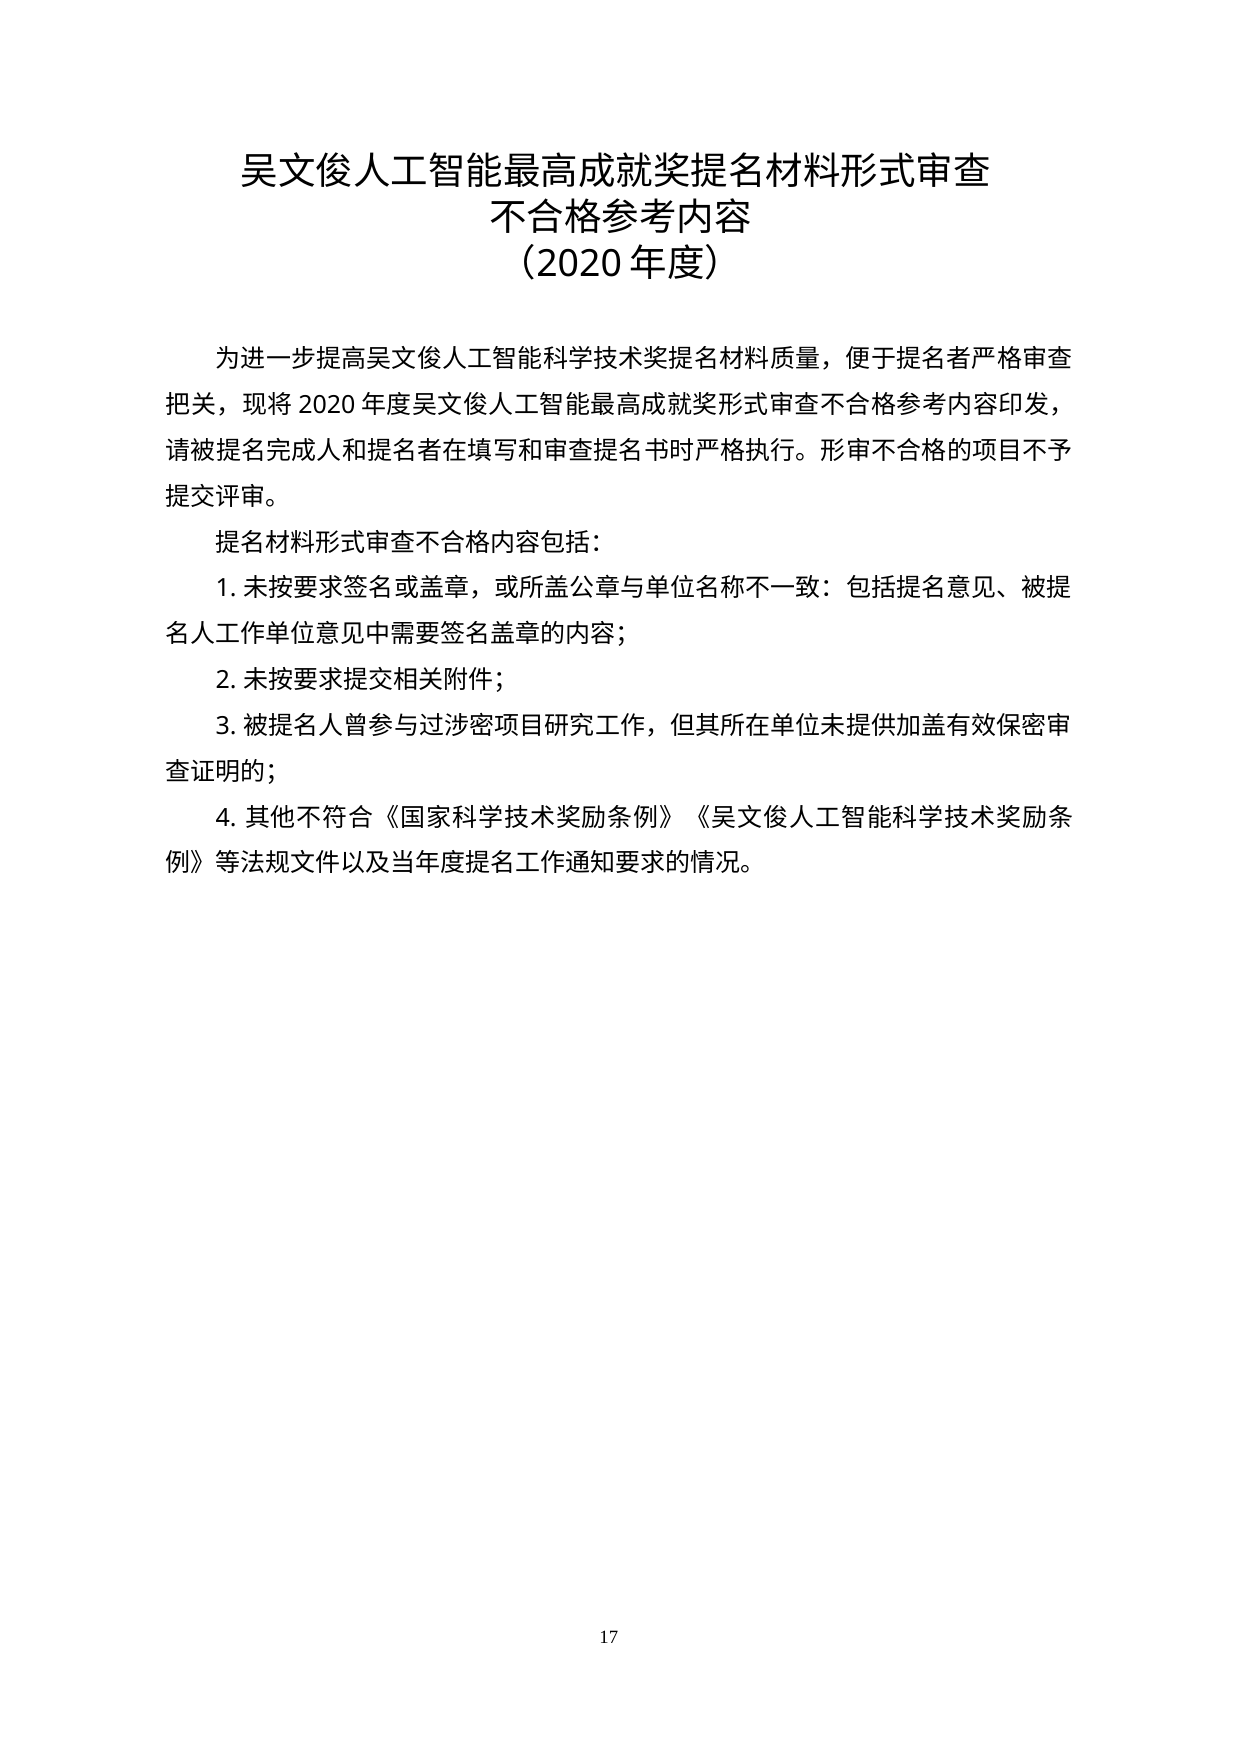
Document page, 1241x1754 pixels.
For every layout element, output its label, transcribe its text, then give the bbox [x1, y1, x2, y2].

text 为进一步提高吴文俊人工智能科学技术奖提名材料质量，便于提名者严格审查把关，现将2020年度吴文俊人工智能最高成就奖形式审查不合格参考内容印发，请被提名完成人和提名者在填写和审查提名书时严格执行。形审不合格的项目不予提交评审。 [165, 331, 1075, 514]
text 吴文俊人工智能最高成就奖提名材料形式审查 [165, 148, 1075, 193]
text 3. 被提名人曾参与过涉密项目研究工作，但其所在单位未提供加盖有效保密审查证明的； [165, 698, 1075, 789]
text 2. 未按要求提交相关附件； [165, 652, 1075, 698]
text 1. 未按要求签名或盖章，或所盖公章与单位名称不一致：包括提名意见、被提名人工作单位意见中需要签名盖章的内容； [165, 560, 1075, 652]
text 不合格参考内容 [165, 193, 1075, 239]
text 提名材料形式审查不合格内容包括： [165, 514, 1075, 560]
text （2020年度） [165, 239, 1075, 285]
text 4. 其他不符合《国家科学技术奖励条例》《吴文俊人工智能科学技术奖励条例》等法规文件以及当年度提名工作通知要求的情况。 [165, 789, 1075, 881]
